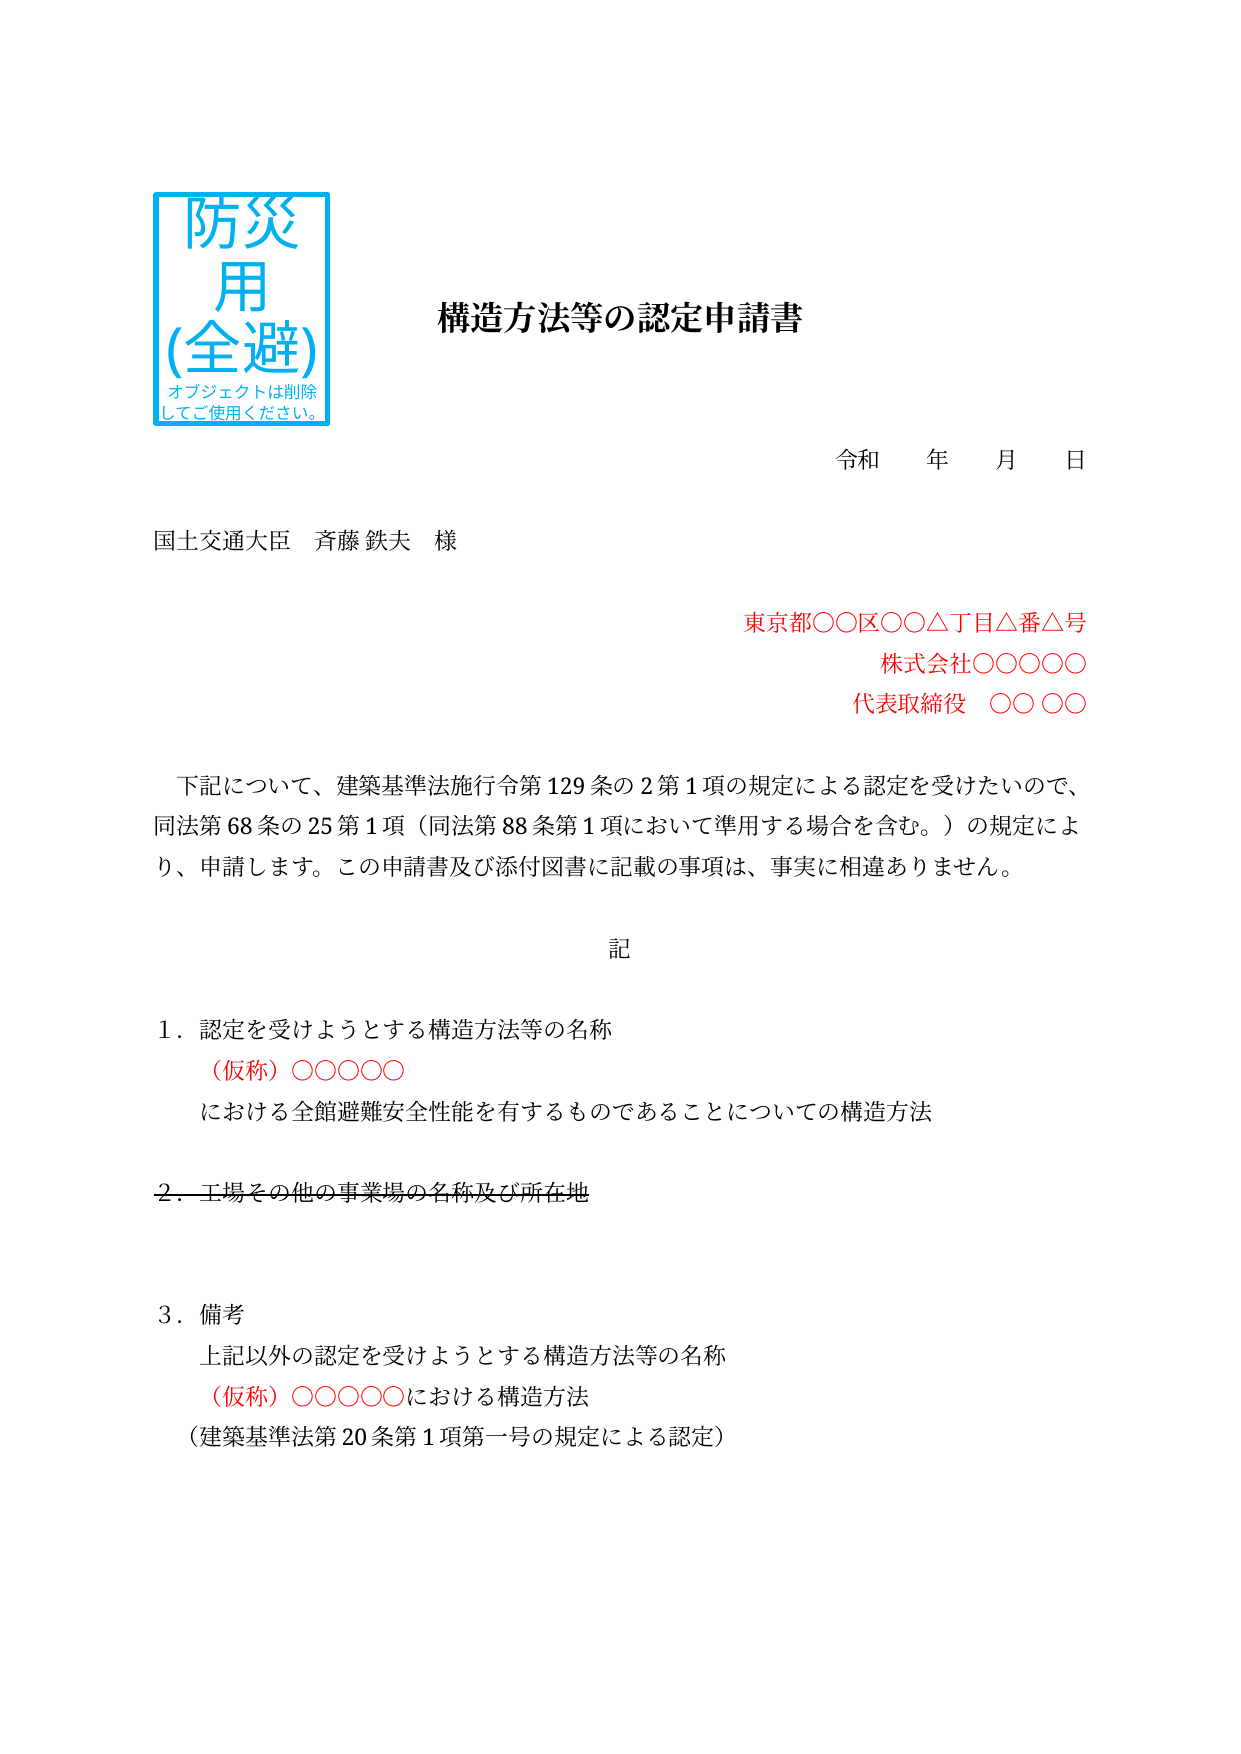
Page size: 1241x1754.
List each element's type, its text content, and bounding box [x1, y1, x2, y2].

text 国土交通大臣 斉藤 鉄夫 様 [153, 519, 1087, 560]
text （建築基準法第20条第1項第一号の規定による認定） [153, 1416, 1087, 1456]
text 構造方法等の認定申請書 [330, 275, 1087, 357]
text （仮称）〇〇〇〇〇における構造方法 [153, 1375, 1087, 1416]
text ２．工場その他の事業場の名称及び所在地 [153, 1171, 1087, 1212]
text 株式会社〇〇〇〇〇 [153, 642, 1087, 682]
text （仮称）〇〇〇〇〇 [153, 1049, 1087, 1090]
text 下記について、建築基準法施行令第129条の2第1項の規定による認定を受けたいので、同法第68条の25第1項（同法第88条第1項において準用する場合を含む。）の規定により、申請します。この申請書及び添付図書に記載の事項は、事実に相違ありません。 [153, 764, 1098, 886]
text 令和 年 月 日 [153, 438, 1087, 479]
text 代表取締役 〇〇 〇〇 [153, 682, 1087, 723]
text １．認定を受けようとする構造方法等の名称 [153, 1008, 1087, 1049]
text における全館避難安全性能を有するものであることについての構造方法 [153, 1090, 1087, 1131]
text 記 [153, 927, 1087, 968]
text ３．備考 [153, 1293, 1087, 1334]
text 東京都〇〇区〇〇△丁目△番△号 [153, 601, 1087, 642]
text 構造方法等の認定申請書 [159, 275, 325, 357]
text 上記以外の認定を受けようとする構造方法等の名称 [153, 1334, 1087, 1375]
